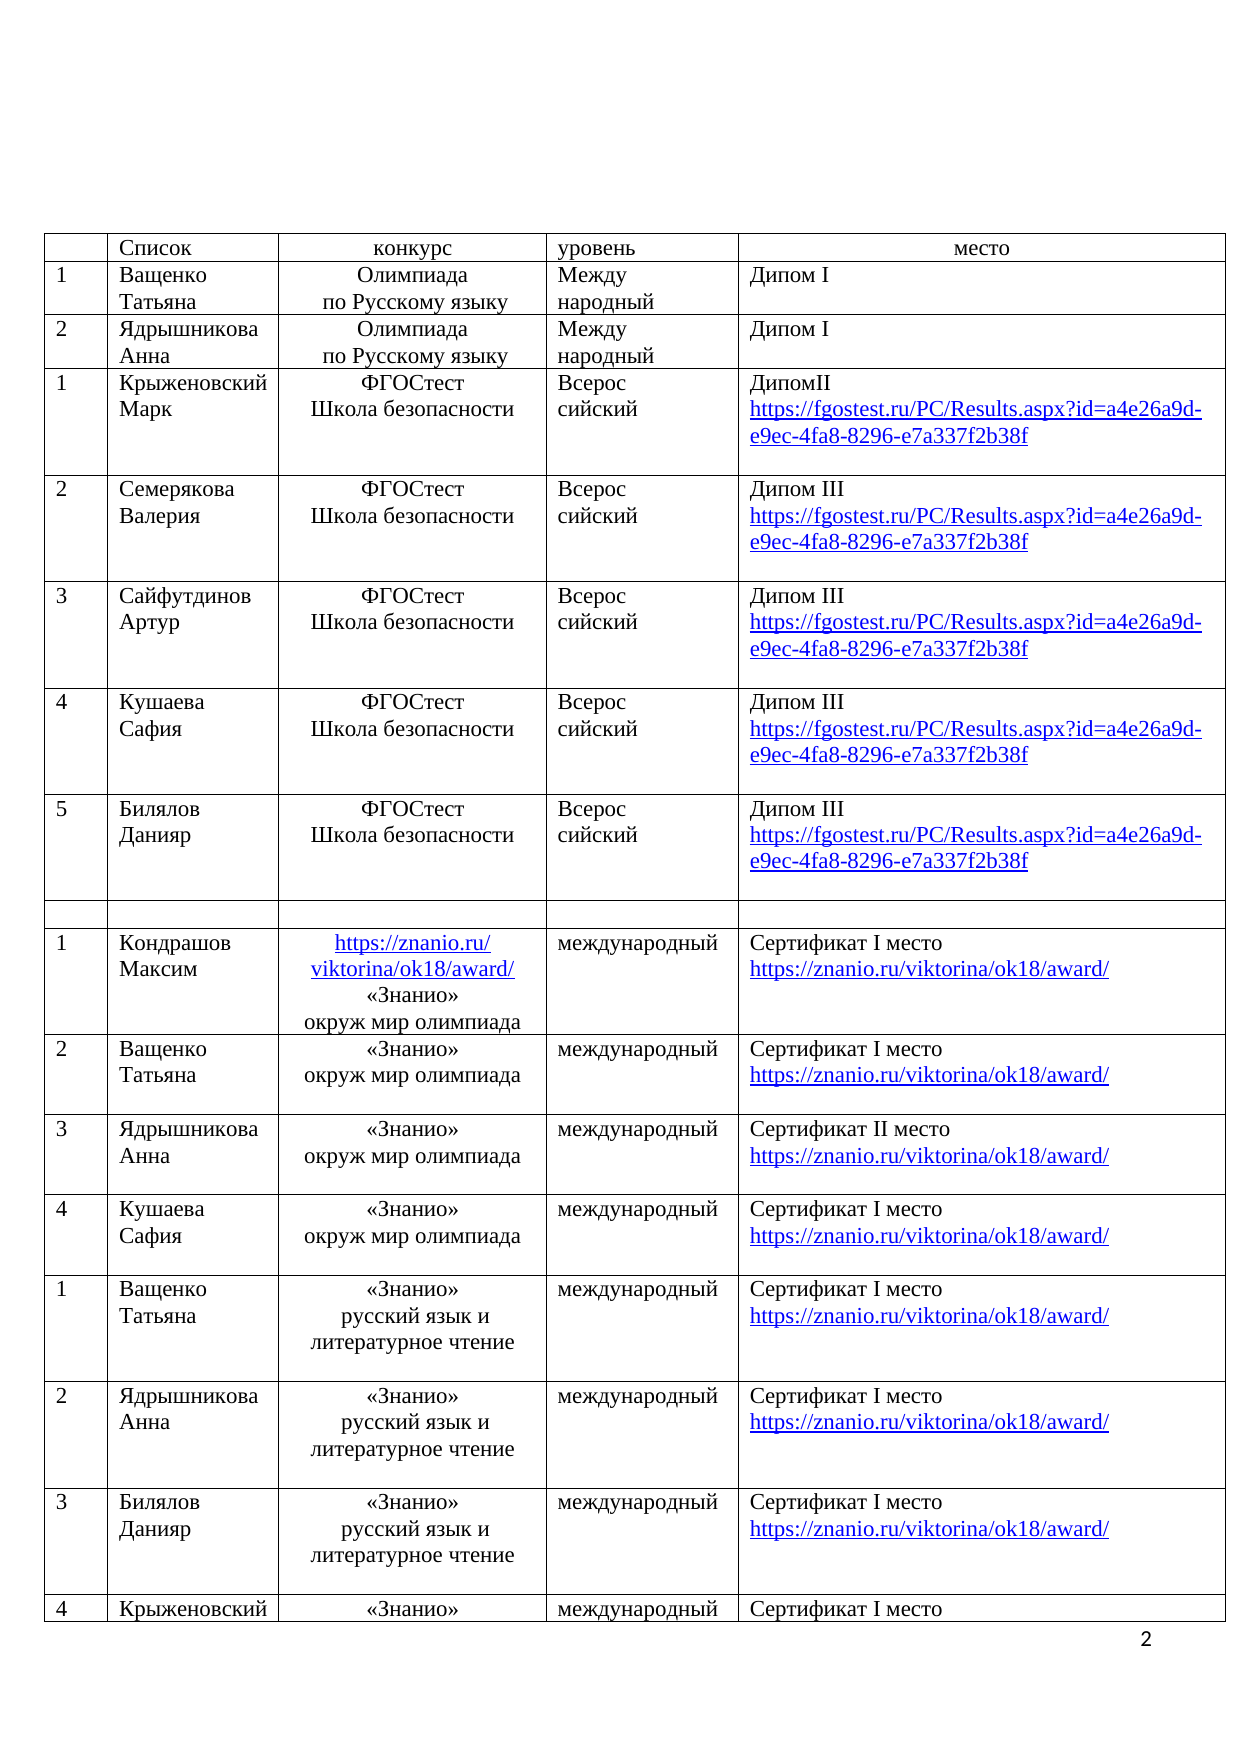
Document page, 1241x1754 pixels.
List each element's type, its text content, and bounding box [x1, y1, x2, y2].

table_header Список [108, 234, 278, 261]
table_cell Сертификат II место https://znanio.ru/viktorina/ok18/award/ [739, 1115, 1225, 1194]
table_cell Всерос сийский [547, 369, 738, 474]
table_cell 2 [45, 476, 107, 581]
table_cell 2 [45, 315, 107, 368]
table_cell Кушаева Сафия [108, 1195, 278, 1274]
table_cell 1 [45, 369, 107, 474]
table_cell Дипом III https://fgostest.ru/PC/Results.aspx?id=a4e26a9d-e9ec-4fa8-8296-e7a337f2b38f [739, 795, 1225, 900]
table_cell [45, 901, 107, 928]
table_cell ФГОСтест Школа безопасности [279, 689, 546, 794]
table_cell Ядрышникова Анна [108, 1382, 278, 1487]
table_cell ФГОСтест Школа безопасности [279, 795, 546, 900]
table_cell Сертификат I место https://znanio.ru/viktorina/ok18/award/ [739, 929, 1225, 1034]
table_cell [108, 901, 278, 928]
table_cell Дипом III https://fgostest.ru/PC/Results.aspx?id=a4e26a9d-e9ec-4fa8-8296-e7a337f2b38f [739, 582, 1225, 687]
table_cell ФГОСтест Школа безопасности [279, 582, 546, 687]
table_cell 4 [45, 689, 107, 794]
table_cell Кушаева Сафия [108, 689, 278, 794]
table_header конкурс [279, 234, 546, 261]
table_cell Всерос сийский [547, 476, 738, 581]
table_cell «Знанио» окруж мир олимпиада [279, 1115, 546, 1194]
table_cell «Знанио» русский язык и литературное чтение [279, 1382, 546, 1487]
table_cell Дипом III https://fgostest.ru/PC/Results.aspx?id=a4e26a9d-e9ec-4fa8-8296-e7a337f2b38f [739, 689, 1225, 794]
table_cell международный [547, 1595, 738, 1621]
table_cell Олимпиада по Русскому языку [279, 262, 546, 314]
table_cell «Знанио» окруж мир олимпиада [279, 1195, 546, 1274]
table_cell Билялов Данияр [108, 1489, 278, 1594]
table_cell Ядрышникова Анна [108, 315, 278, 368]
table_cell международный [547, 1195, 738, 1274]
table_cell Сертификат I место https://znanio.ru/viktorina/ok18/award/ [739, 1382, 1225, 1487]
table_cell Крыженовский Марк [108, 1595, 278, 1621]
table_cell международный [547, 929, 738, 1034]
table_cell Сертификат I место https://znanio.ru/viktorina/ok18/award/ [739, 1195, 1225, 1274]
table_cell Дипом I [739, 262, 1225, 314]
table_cell [739, 901, 1225, 928]
table_cell международный [547, 1276, 738, 1381]
table_cell ФГОСтест Школа безопасности [279, 476, 546, 581]
table_cell «Знанио» русский язык и литературное чтение [279, 1276, 546, 1381]
table_cell 1 [45, 929, 107, 1034]
table_cell Билялов Данияр [108, 795, 278, 900]
table_cell 3 [45, 582, 107, 687]
table_cell 2 [45, 1382, 107, 1487]
table_cell Сайфутдинов Артур [108, 582, 278, 687]
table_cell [279, 1595, 546, 1621]
table_cell Всерос сийский [547, 795, 738, 900]
table_cell ДипомII https://fgostest.ru/PC/Results.aspx?id=a4e26a9d-e9ec-4fa8-8296-e7a337f2b38f [739, 369, 1225, 474]
table_cell 3 [45, 1115, 107, 1194]
table_cell Между народный [547, 315, 738, 368]
table_cell Сертификат I место https://znanio.ru/viktorina/ok18/award/ [739, 1276, 1225, 1381]
table_cell Cемерякова Валерия [108, 476, 278, 581]
table_cell Ващенко Татьяна [108, 1276, 278, 1381]
table_cell Всерос сийский [547, 689, 738, 794]
table_cell [279, 901, 546, 928]
table_cell международный [547, 1382, 738, 1487]
table_cell [547, 901, 738, 928]
table_cell https://znanio.ru/viktorina/ok18/award/ «Знанио» окруж мир олимпиада [279, 929, 546, 1034]
table_cell «Знанио» окруж мир олимпиада [279, 1035, 546, 1114]
table_cell Между народный [547, 262, 738, 314]
table_cell 3 [45, 1489, 107, 1594]
table_cell международный [547, 1115, 738, 1194]
table_header уровень [547, 234, 738, 261]
table_cell 4 [45, 1595, 107, 1621]
table_header место [739, 234, 1225, 261]
table_cell Ващенко Татьяна [108, 1035, 278, 1114]
table_cell 1 [45, 1276, 107, 1381]
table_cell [279, 1489, 546, 1594]
table_cell Олимпиада по Русскому языку [279, 315, 546, 368]
table_cell международный [547, 1035, 738, 1114]
table_cell Крыженовский Марк [108, 369, 278, 474]
table_cell международный [547, 1489, 738, 1594]
table_cell 5 [45, 795, 107, 900]
table_header [45, 234, 107, 261]
table_cell 4 [45, 1195, 107, 1274]
table_cell Дипом III https://fgostest.ru/PC/Results.aspx?id=a4e26a9d-e9ec-4fa8-8296-e7a337f2b38f [739, 476, 1225, 581]
table_cell Сертификат I место https://znanio.ru/viktorina/ok18/award/ [739, 1035, 1225, 1114]
table_cell ФГОСтест Школа безопасности [279, 369, 546, 474]
table_cell 2 [45, 1035, 107, 1114]
table_cell Дипом I [739, 315, 1225, 368]
table_cell Кондрашов Максим [108, 929, 278, 1034]
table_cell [739, 1489, 1225, 1594]
table_cell Всерос сийский [547, 582, 738, 687]
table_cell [739, 1595, 1225, 1621]
table_cell Ващенко Татьяна [108, 262, 278, 314]
table_cell 1 [45, 262, 107, 314]
table_cell Ядрышникова Анна [108, 1115, 278, 1194]
